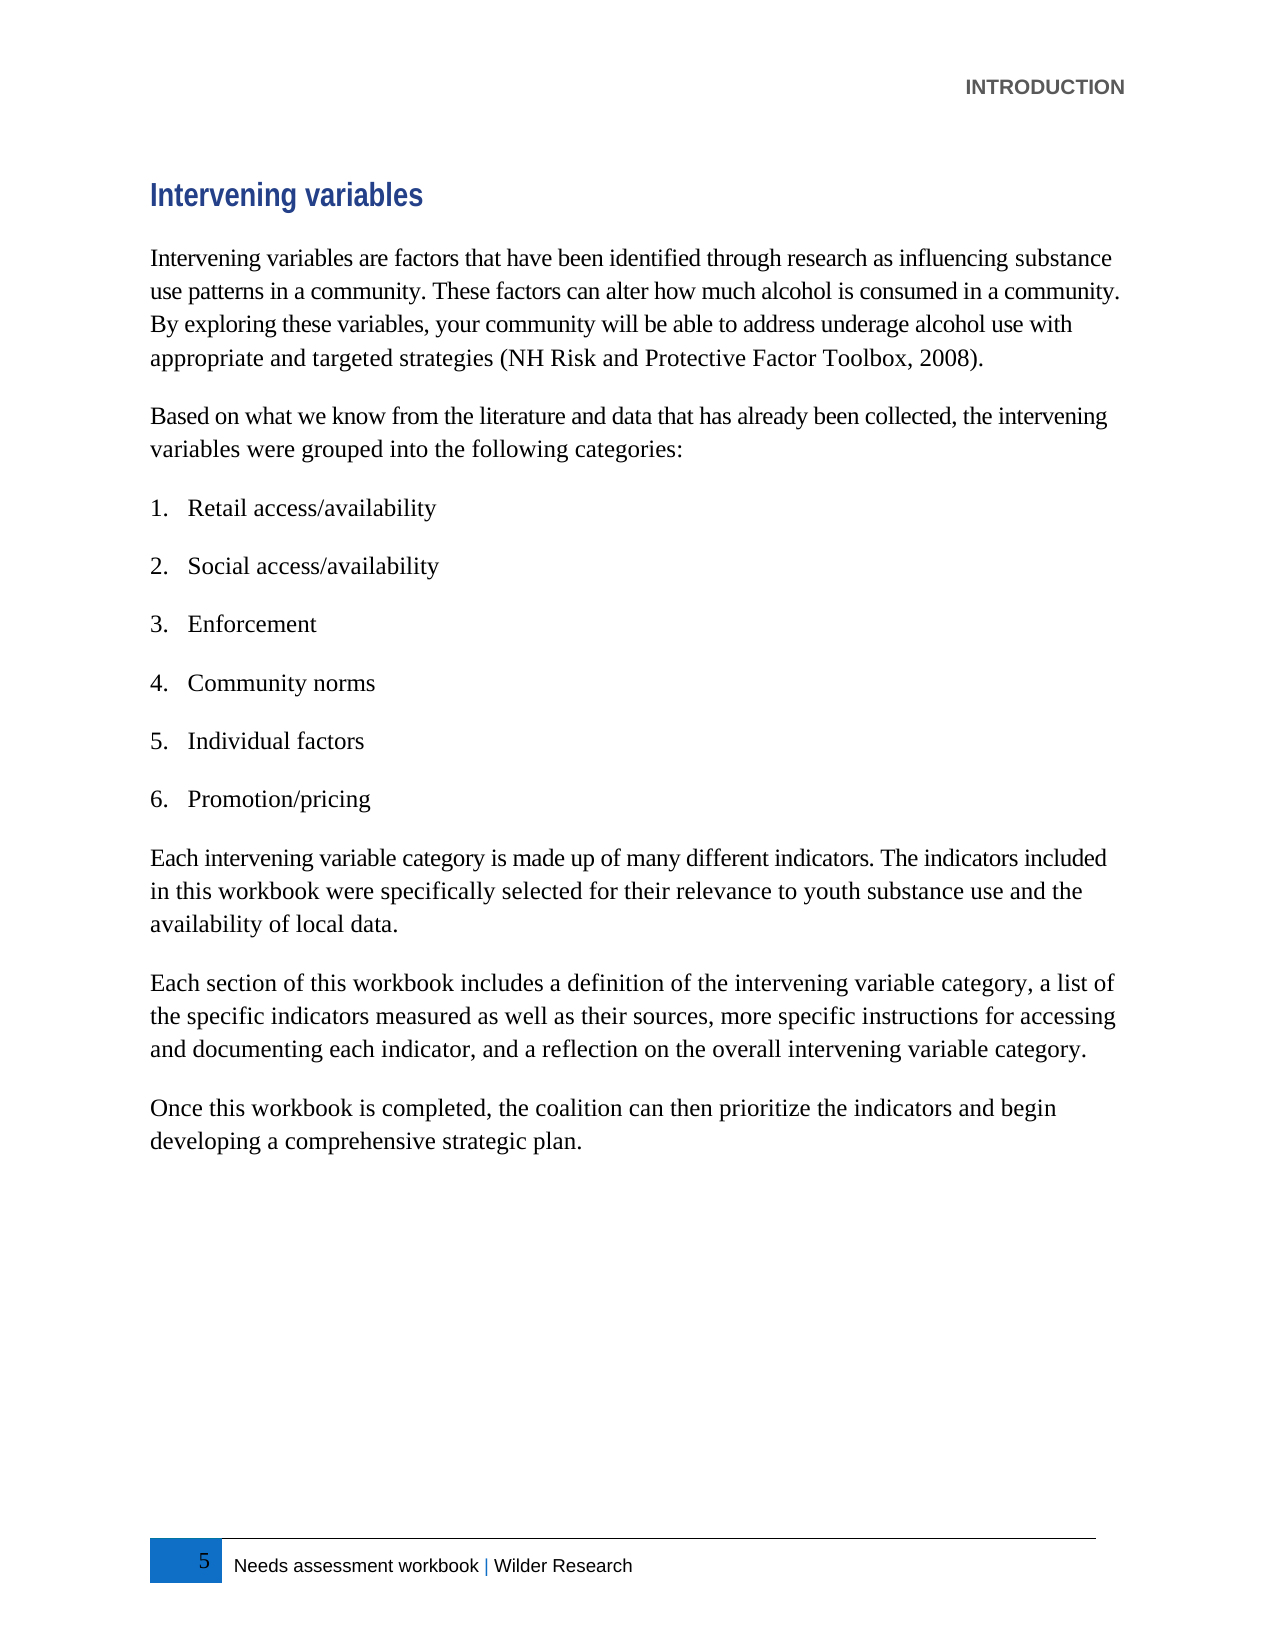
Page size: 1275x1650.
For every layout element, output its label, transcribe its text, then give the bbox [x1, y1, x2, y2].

text Each intervening variable category is made up of many different indicators. The indicators included in this workbook were specifically selected for their relevance to youth substance use and the availability of local data. [150, 838, 1125, 938]
text 4. Community norms [150, 663, 1125, 697]
text Each section of this workbook includes a definition of the intervening variable category, a list of the specific indicators measured as well as their sources, more specific instructions for accessing and documenting each indicator, and a reflection on the overall intervening variable category. [150, 963, 1125, 1063]
text 3. Enforcement [150, 605, 1125, 638]
text 1. Retail access/availability [150, 488, 1125, 522]
text 5. Individual factors [150, 722, 1125, 755]
text 6. Promotion/pricing [150, 780, 1125, 813]
text 2. Social access/availability [150, 547, 1125, 580]
text Intervening variables are factors that have been identified through research as influencing substance use patterns in a community. These factors can alter how much alcohol is consumed in a community. By exploring these variables, your community will be able to address underage alcohol use with appropriate and targeted strategies (NH Risk and Protective Factor Toolbox, 2008). [150, 238, 1125, 372]
text Based on what we know from the literature and data that has already been collected, the intervening variables were grouped into the following categories: [150, 397, 1125, 463]
text Once this workbook is completed, the coalition can then prioritize the indicators and begin developing a comprehensive strategic plan. [150, 1088, 1125, 1155]
subtitle Intervening variables [150, 175, 1125, 213]
